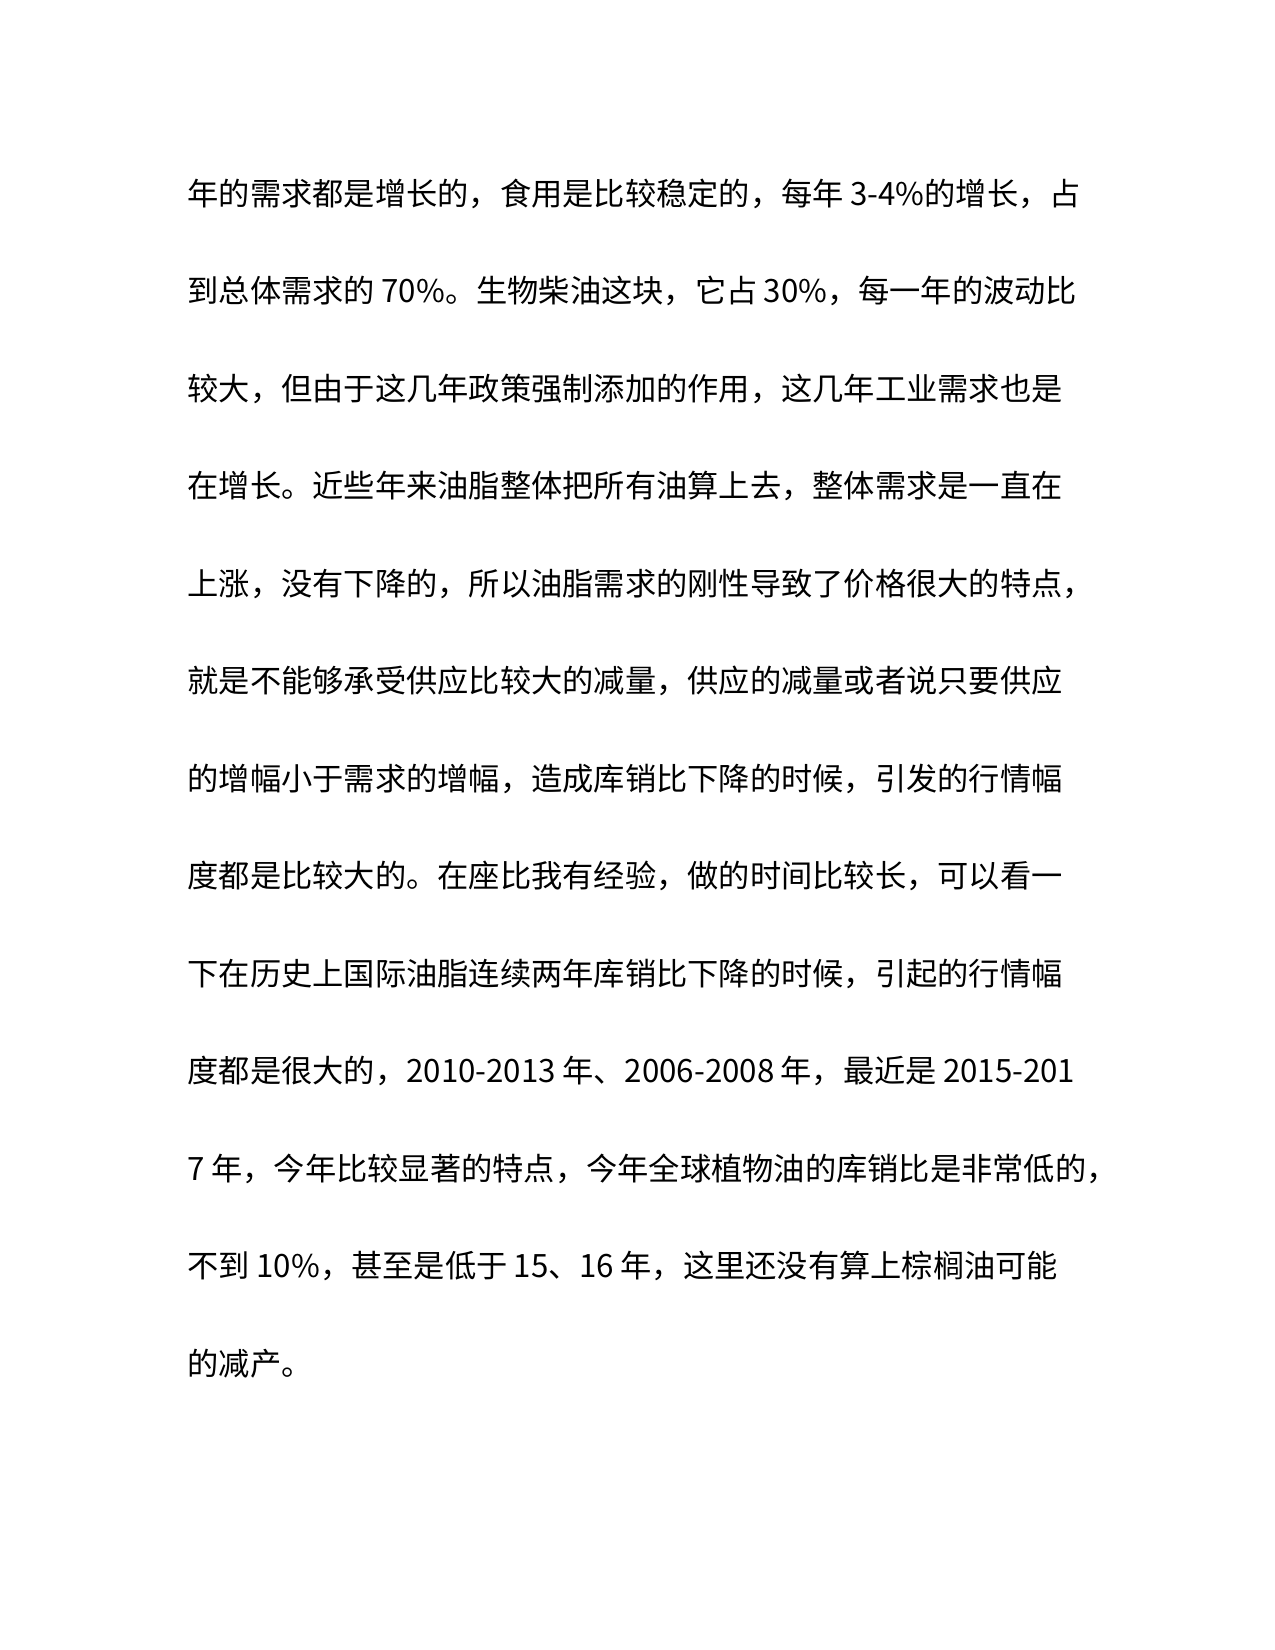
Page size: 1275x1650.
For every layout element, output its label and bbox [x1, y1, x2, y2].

text [187, 159, 1087, 1394]
